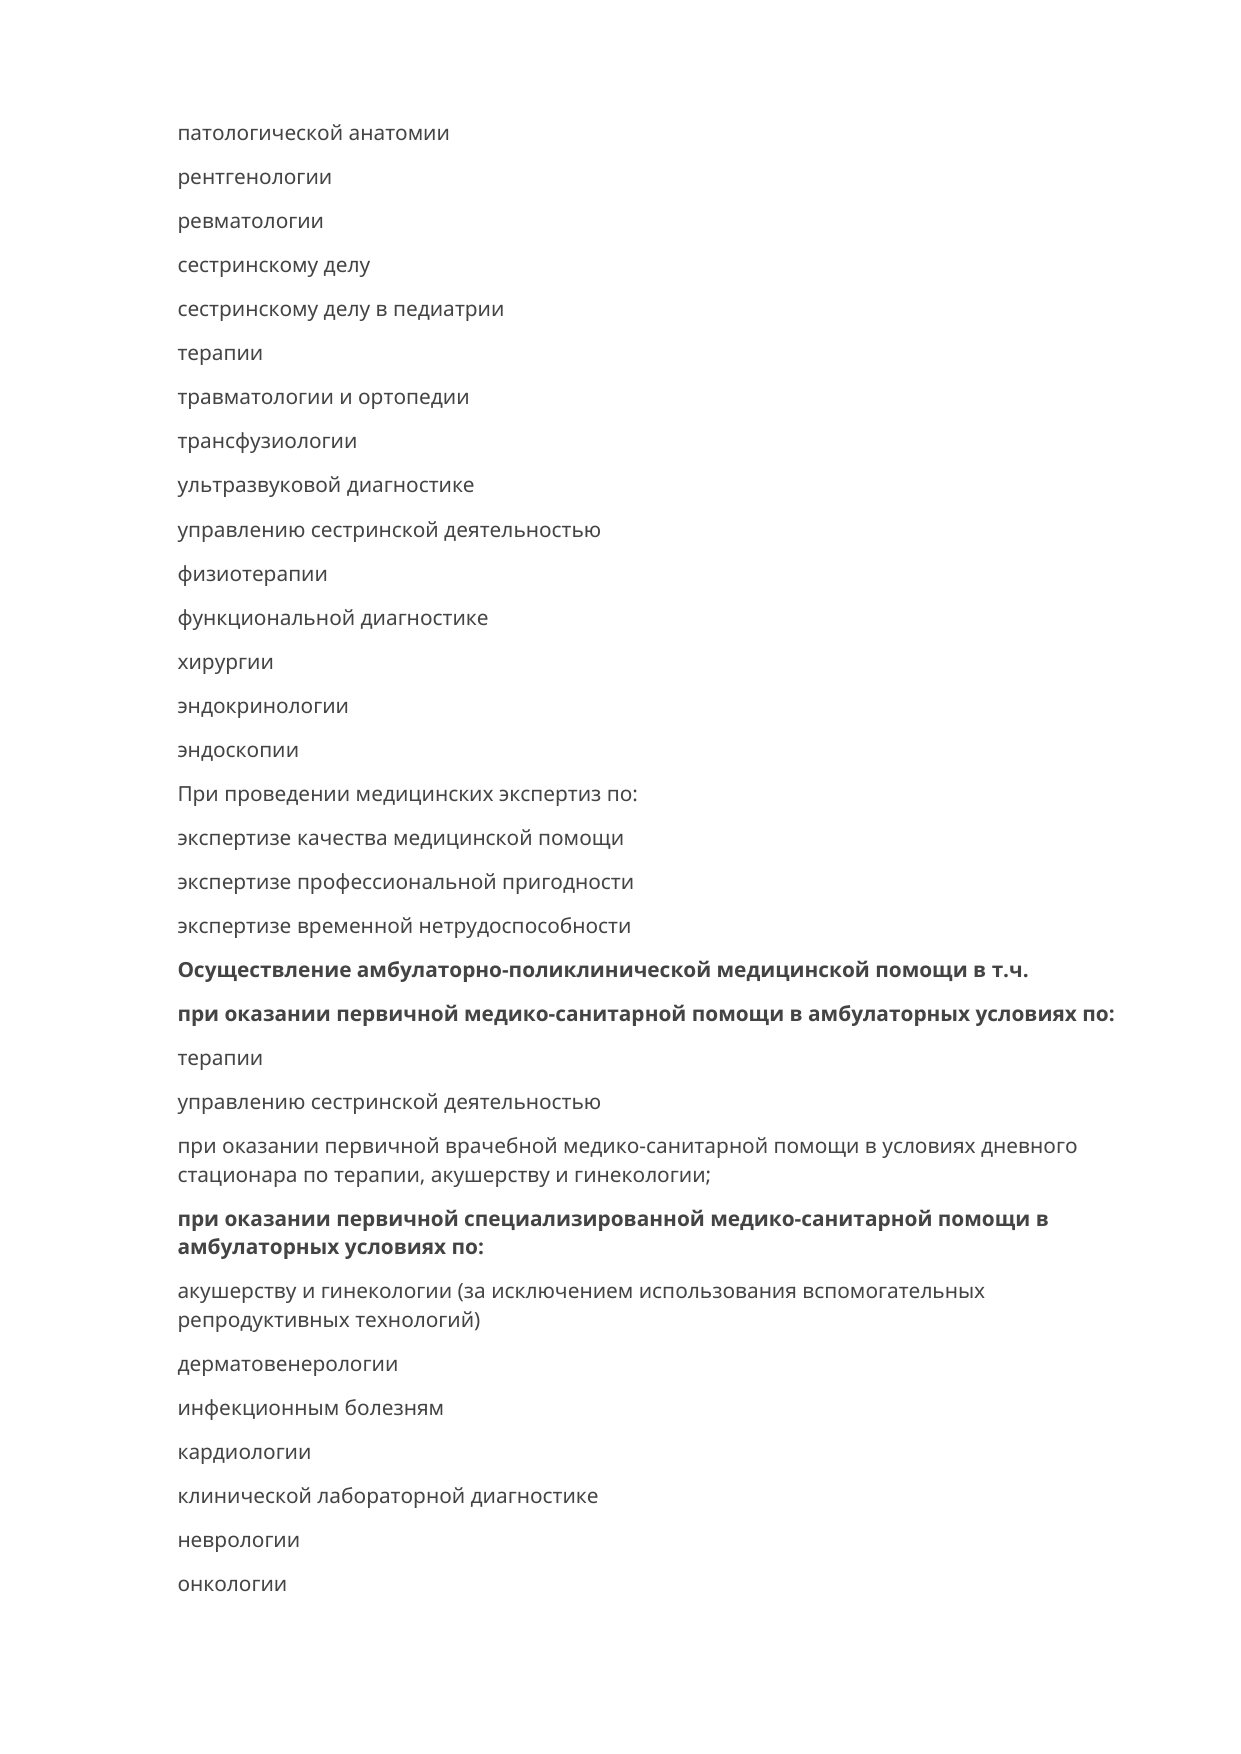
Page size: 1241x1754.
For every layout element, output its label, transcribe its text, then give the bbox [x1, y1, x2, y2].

text ультразвуковой диагностике [177, 471, 1152, 499]
text терапии [177, 338, 1152, 367]
text хирургии [177, 647, 1152, 675]
text рентгенологии [177, 162, 1152, 191]
text сестринскому делу в педиатрии [177, 294, 1152, 323]
text травматологии и ортопедии [177, 382, 1152, 411]
text Осуществление амбулаторно-поликлинической медицинской помощи в т.ч. [177, 955, 1152, 984]
text При проведении медицинских экспертиз по: [177, 779, 1152, 807]
text при оказании первичной специализированной медико-санитарной помощи в амбулаторных условиях по: [177, 1204, 1152, 1261]
text сестринскому делу [177, 250, 1152, 279]
text экспертизе временной нетрудоспособности [177, 911, 1152, 940]
text физиотерапии [177, 559, 1152, 587]
text трансфузиологии [177, 427, 1152, 455]
text при оказании первичной врачебной медико-санитарной помощи в условиях дневного стационара по терапии, акушерству и гинекологии; [177, 1132, 1152, 1188]
text управлению сестринской деятельностью [177, 515, 1152, 543]
text кардиологии [177, 1437, 1152, 1466]
text ревматологии [177, 206, 1152, 235]
text управлению сестринской деятельностью [177, 1087, 1152, 1116]
text инфекционным болезням [177, 1393, 1152, 1422]
text акушерству и гинекологии (за исключением использования вспомогательных репродуктивных технологий) [177, 1277, 1152, 1333]
text клинической лабораторной диагностике [177, 1481, 1152, 1510]
text при оказании первичной медико-санитарной помощи в амбулаторных условиях по: [177, 999, 1152, 1028]
text патологической анатомии [177, 118, 1152, 147]
text эндоскопии [177, 735, 1152, 763]
text эндокринологии [177, 691, 1152, 719]
text онкологии [177, 1569, 1152, 1598]
text терапии [177, 1043, 1152, 1072]
text дерматовенерологии [177, 1349, 1152, 1377]
text неврологии [177, 1525, 1152, 1554]
text экспертизе качества медицинской помощи [177, 823, 1152, 852]
text функциональной диагностике [177, 603, 1152, 631]
text экспертизе профессиональной пригодности [177, 867, 1152, 896]
